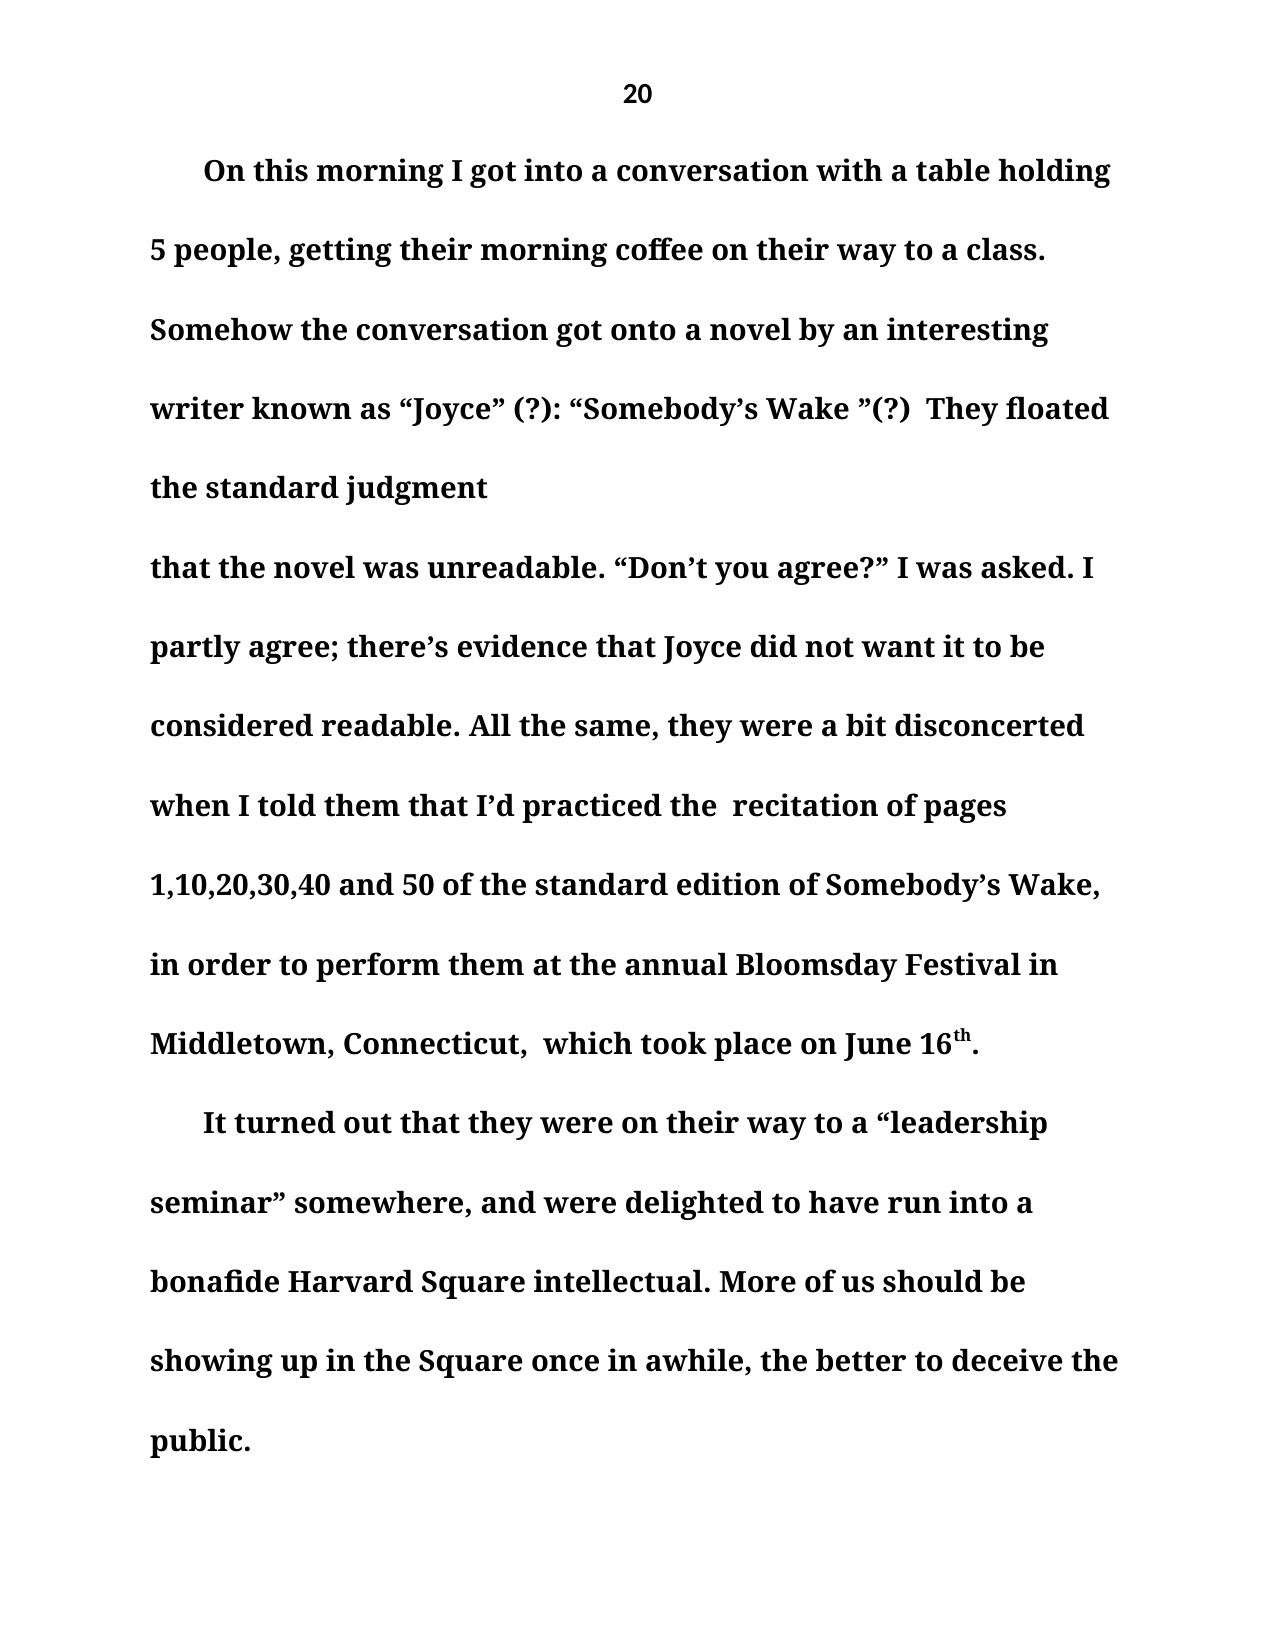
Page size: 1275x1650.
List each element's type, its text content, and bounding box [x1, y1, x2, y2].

text On this morning I got into a conversation with a table holding 5 people, getting their morning coffee on their way to a class. Somehow the conversation got onto a novel by an interesting writer known as “Joyce” (?): “Somebody’s Wake ”(?) They floated the standard judgment [150, 150, 1125, 507]
text that the novel was unreadable. “Don’t you agree?” I was asked. I partly agree; there’s evidence that Joyce did not want it to be considered readable. All the same, they were a bit disconcerted when I told them that I’d practiced the recitation of pages 1,10,20,30,40 and 50 of the standard edition of Somebody’s Wake, in order to perform them at the annual Bloomsday Festival in Middletown, Connecticut, which took place on June 16th. [150, 547, 1125, 1063]
text It turned out that they were on their way to a “leadership seminar” somewhere, and were delighted to have run into a bonafide Harvard Square intellectual. More of us should be showing up in the Square once in awhile, the better to deceive the public. [150, 1102, 1125, 1460]
